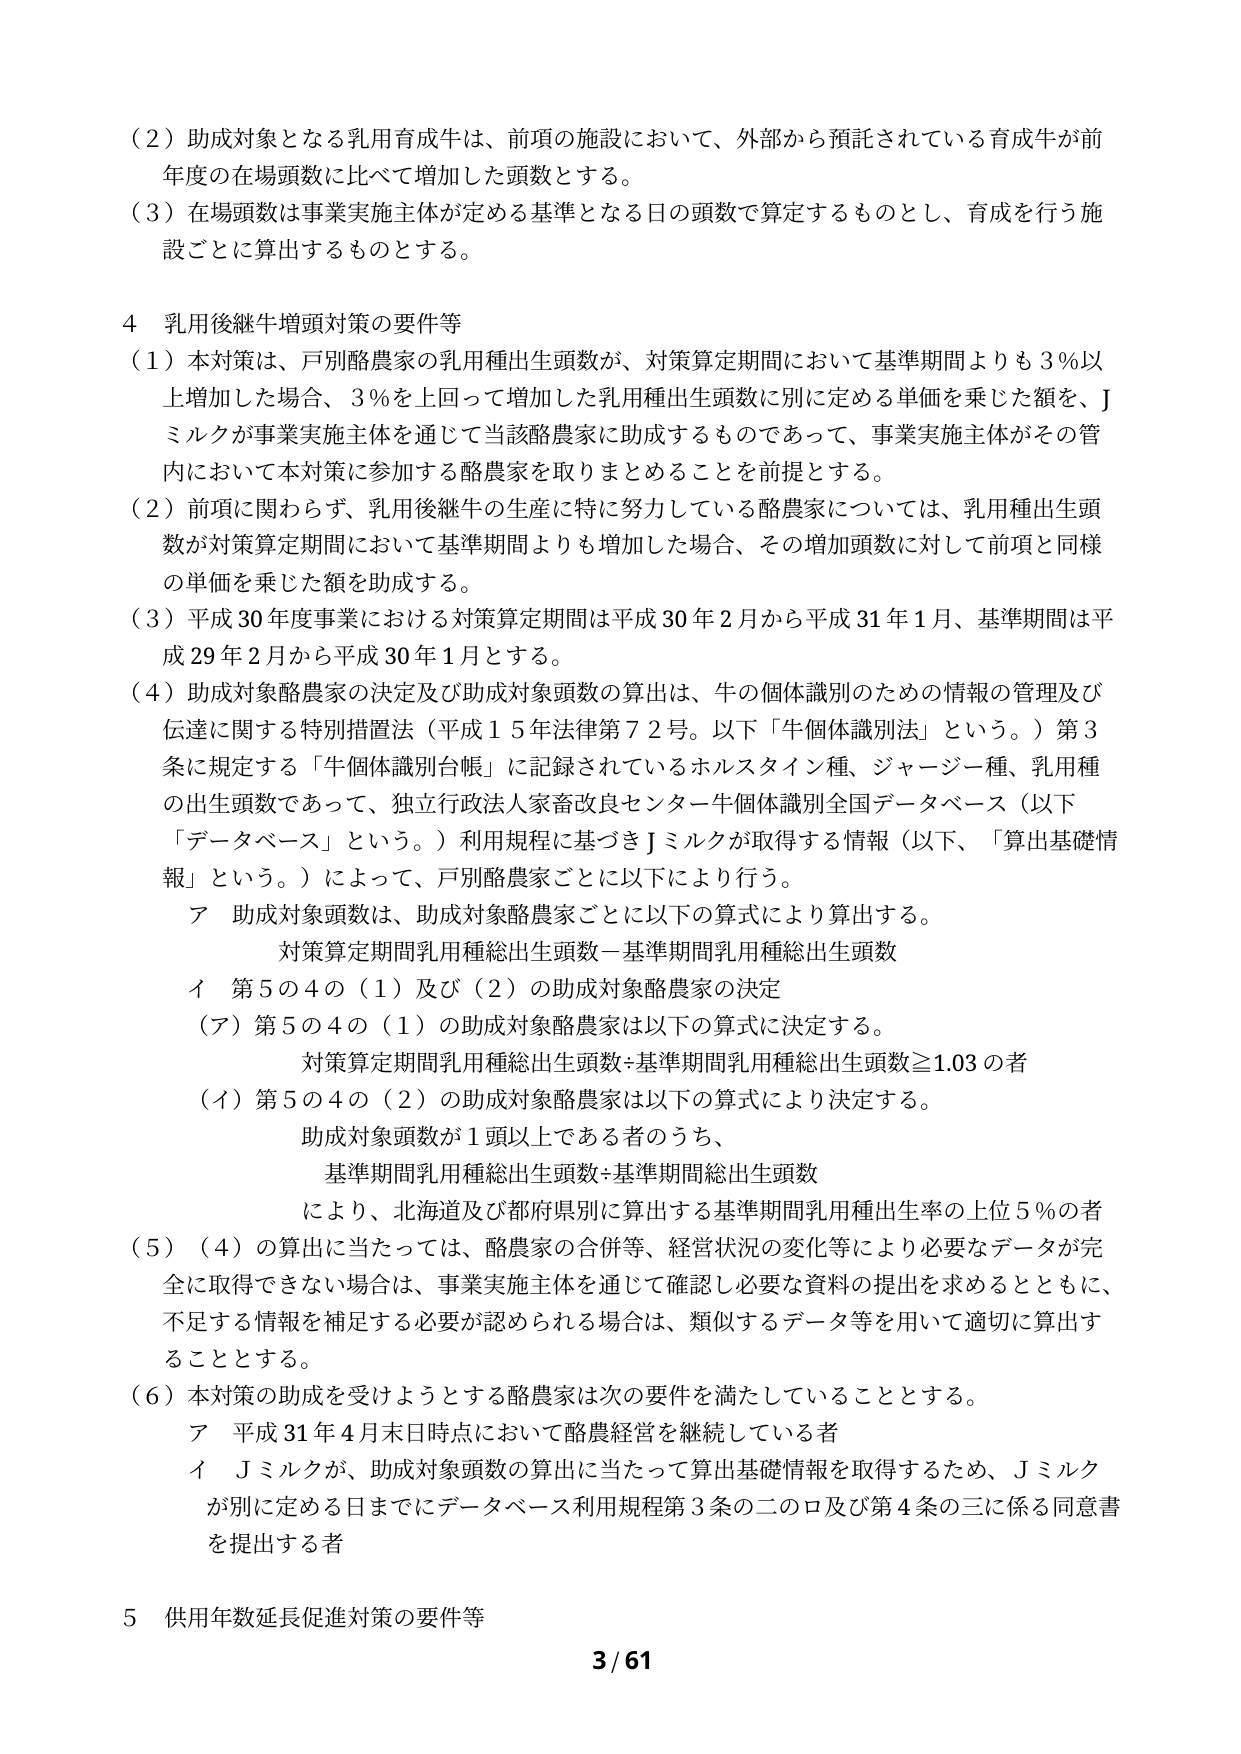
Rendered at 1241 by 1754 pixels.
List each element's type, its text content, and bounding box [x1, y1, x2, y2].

text 対策算定期間乳用種総出生頭数÷基準期間乳用種総出生頭数≧1.03の者 [118, 1043, 1122, 1080]
text （４）助成対象酪農家の決定及び助成対象頭数の算出は、牛の個体識別のための情報の管理及び伝達に関する特別措置法（平成１５年法律第７２号。以下「牛個体識別法」という。）第３条に規定する「牛個体識別台帳」に記録されているホルスタイン種、ジャージー種、乳用種の出生頭数であって、独立行政法人家畜改良センター牛個体識別全国データベース（以下「データベース」という。）利用規程に基づきJミルクが取得する情報（以下、「算出基礎情報」という。）によって、戸別酪農家ごとに以下により行う。 [118, 673, 1122, 895]
text （５）（４）の算出に当たっては、酪農家の合併等、経営状況の変化等により必要なデータが完全に取得できない場合は、事業実施主体を通じて確認し必要な資料の提出を求めるとともに、不足する情報を補足する必要が認められる場合は、類似するデータ等を用いて適切に算出することとする。 [118, 1228, 1122, 1376]
text （２）前項に関わらず、乳用後継牛の生産に特に努力している酪農家については、乳用種出生頭数が対策算定期間において基準期間よりも増加した場合、その増加頭数に対して前項と同様の単価を乗じた額を助成する。 [118, 489, 1122, 599]
text 対策算定期間乳用種総出生頭数－基準期間乳用種総出生頭数 [118, 932, 1122, 969]
text イ 第５の４の（１）及び（２）の助成対象酪農家の決定 [140, 969, 1122, 1006]
text （３）平成30年度事業における対策算定期間は平成30年2月から平成31年1月、基準期間は平成29年2月から平成30年1月とする。 [118, 599, 1122, 673]
text イ Ｊミルクが、助成対象頭数の算出に当たって算出基礎情報を取得するため、Ｊミルクが別に定める日までにデータベース利用規程第３条の二のロ及び第4条の三に係る同意書を提出する者 [118, 1450, 1122, 1561]
text （６）本対策の助成を受けようとする酪農家は次の要件を満たしていることとする。 [118, 1376, 1122, 1413]
text （イ）第５の４の（２）の助成対象酪農家は以下の算式により決定する。 [118, 1080, 1122, 1117]
text ア 平成31年4月末日時点において酪農経営を継続している者 [118, 1413, 1122, 1450]
text ア 助成対象頭数は、助成対象酪農家ごとに以下の算式により算出する。 [118, 895, 1122, 932]
text （３）在場頭数は事業実施主体が定める基準となる日の頭数で算定するものとし、育成を行う施設ごとに算出するものとする。 [118, 193, 1122, 267]
text ４ 乳用後継牛増頭対策の要件等 [118, 304, 1122, 341]
text により、北海道及び都府県別に算出する基準期間乳用種出生率の上位５％の者 [295, 1191, 1122, 1228]
text （ア）第５の４の（１）の助成対象酪農家は以下の算式に決定する。 [140, 1006, 1122, 1043]
text （１）本対策は、戸別酪農家の乳用種出生頭数が、対策算定期間において基準期間よりも３％以上増加した場合、３％を上回って増加した乳用種出生頭数に別に定める単価を乗じた額を、Jミルクが事業実施主体を通じて当該酪農家に助成するものであって、事業実施主体がその管内において本対策に参加する酪農家を取りまとめることを前提とする。 [118, 341, 1122, 489]
text ５ 供用年数延長促進対策の要件等 [118, 1598, 1122, 1635]
text 基準期間乳用種総出生頭数÷基準期間総出生頭数 [118, 1154, 1122, 1191]
text （２）助成対象となる乳用育成牛は、前項の施設において、外部から預託されている育成牛が前年度の在場頭数に比べて増加した頭数とする。 [118, 119, 1122, 193]
text 助成対象頭数が１頭以上である者のうち、 [118, 1117, 1122, 1154]
